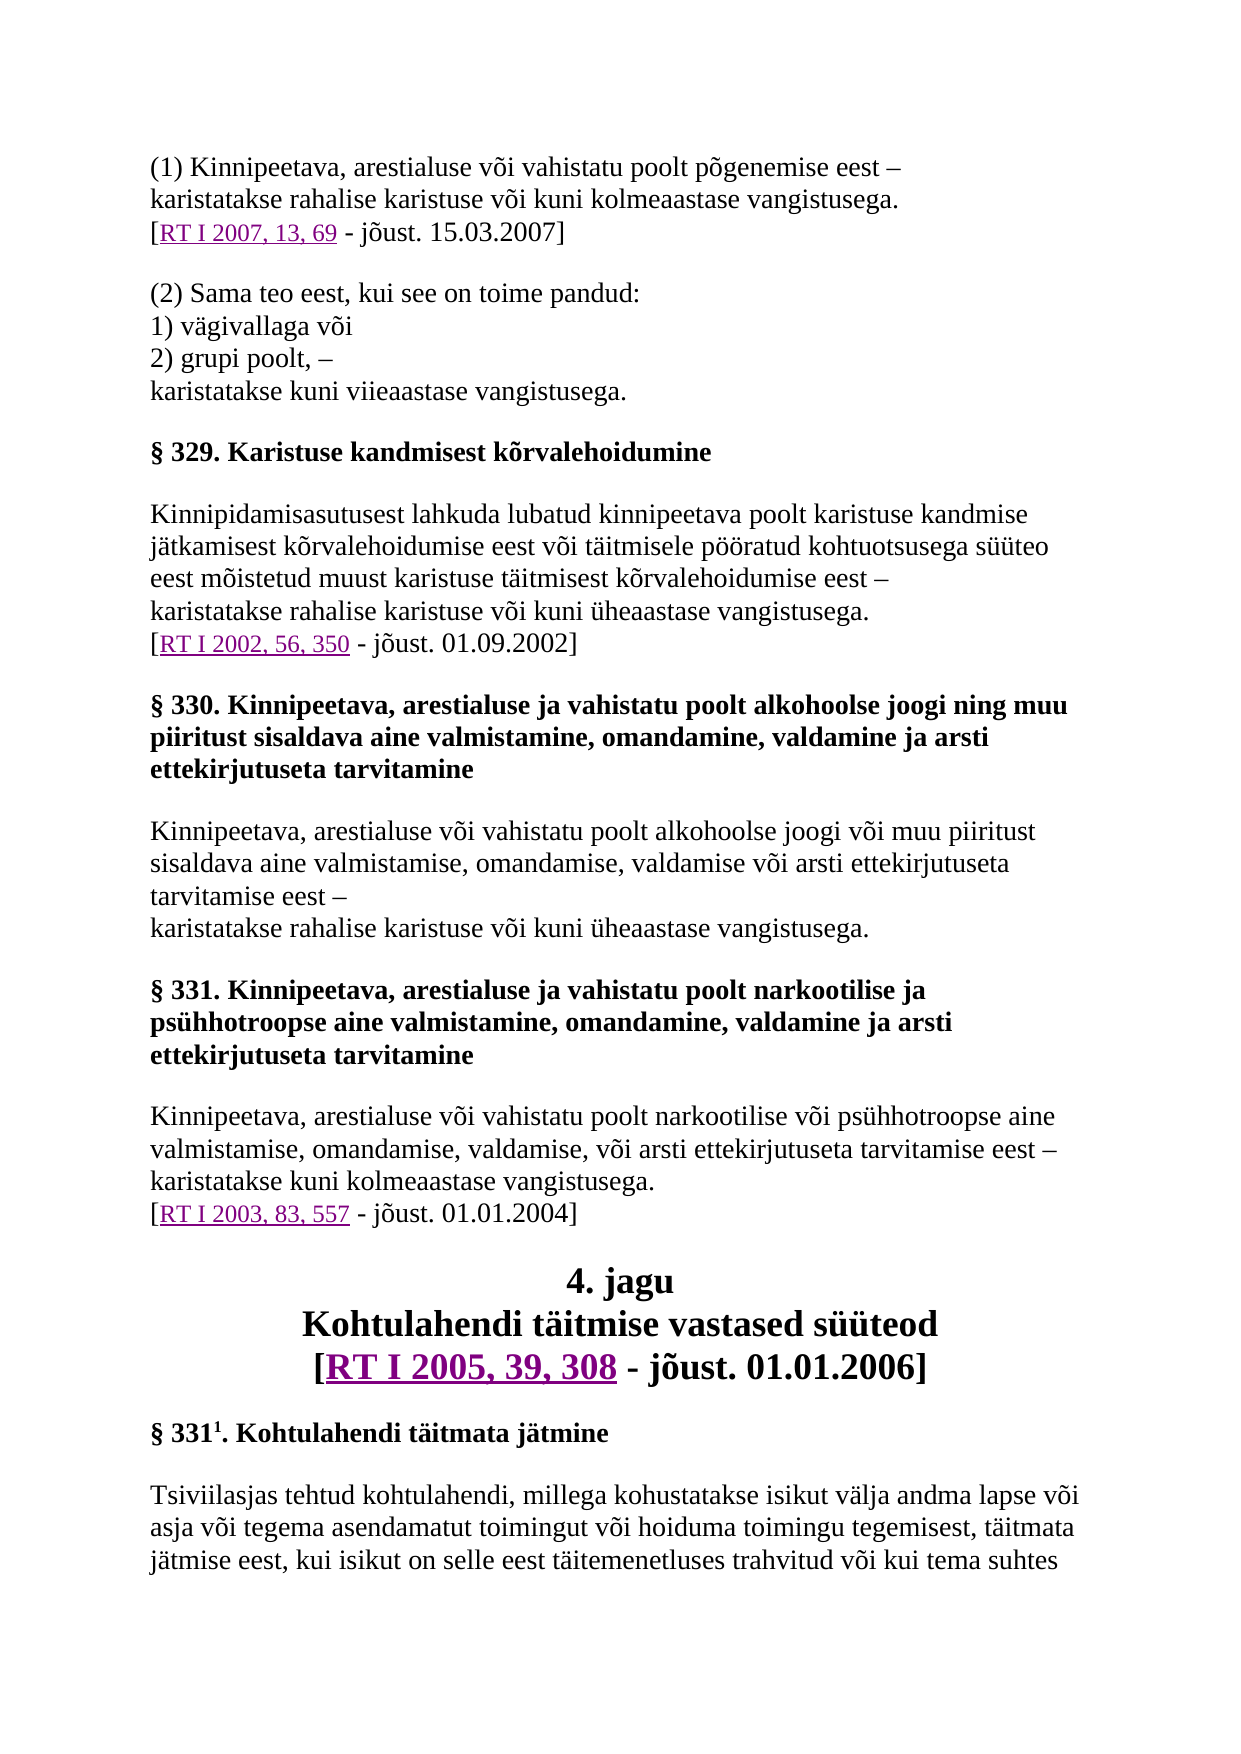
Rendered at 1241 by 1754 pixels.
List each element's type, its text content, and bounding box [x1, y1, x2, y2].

text 4. jagu Kohtulahendi täitmise vastased süüteod [RT I 2005, 39, 308 - jõust. 01.01.2006] [150, 1258, 1090, 1387]
text (2) Sama teo eest, kui see on toime pandud: 1) vägivallaga või 2) grupi poolt, – karistatakse kuni viieaastase vangistusega. [150, 276, 1090, 406]
text § 331. Kinnipeetava, arestialuse ja vahistatu poolt narkootilise ja psühhotroopse aine valmistamine, omandamine, valdamine ja arsti ettekirjutuseta tarvitamine [150, 973, 1090, 1070]
text Kinnipidamisasutusest lahkuda lubatud kinnipeetava poolt karistuse kandmise jätkamisest kõrvalehoidumise eest või täitmisele pööratud kohtuotsusega süüteo eest mõistetud muust karistuse täitmisest kõrvalehoidumise eest – karistatakse rahalise karistuse või kuni üheaastase vangistusega. [RT I 2002, 56, 350 - jõust. 01.09.2002] [150, 497, 1090, 659]
text § 329. Karistuse kandmisest kõrvalehoidumine [150, 435, 1090, 467]
text Kinnipeetava, arestialuse või vahistatu poolt narkootilise või psühhotroopse aine valmistamise, omandamise, valdamise, või arsti ettekirjutuseta tarvitamise eest – karistatakse kuni kolmeaastase vangistusega. [RT I 2003, 83, 557 - jõust. 01.01.2004] [150, 1099, 1090, 1229]
text (1) Kinnipeetava, arestialuse või vahistatu poolt põgenemise eest – karistatakse rahalise karistuse või kuni kolmeaastase vangistusega. [RT I 2007, 13, 69 - jõust. 15.03.2007] [150, 150, 1090, 247]
text § 3311. Kohtulahendi täitmata jätmine [150, 1417, 1090, 1449]
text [150, 1478, 1090, 1575]
text Kinnipeetava, arestialuse või vahistatu poolt alkohoolse joogi või muu piiritust sisaldava aine valmistamise, omandamise, valdamise või arsti ettekirjutuseta tarvitamise eest – karistatakse rahalise karistuse või kuni üheaastase vangistusega. [150, 814, 1090, 944]
text § 330. Kinnipeetava, arestialuse ja vahistatu poolt alkohoolse joogi ning muu piiritust sisaldava aine valmistamine, omandamine, valdamine ja arsti ettekirjutuseta tarvitamine [150, 688, 1090, 785]
